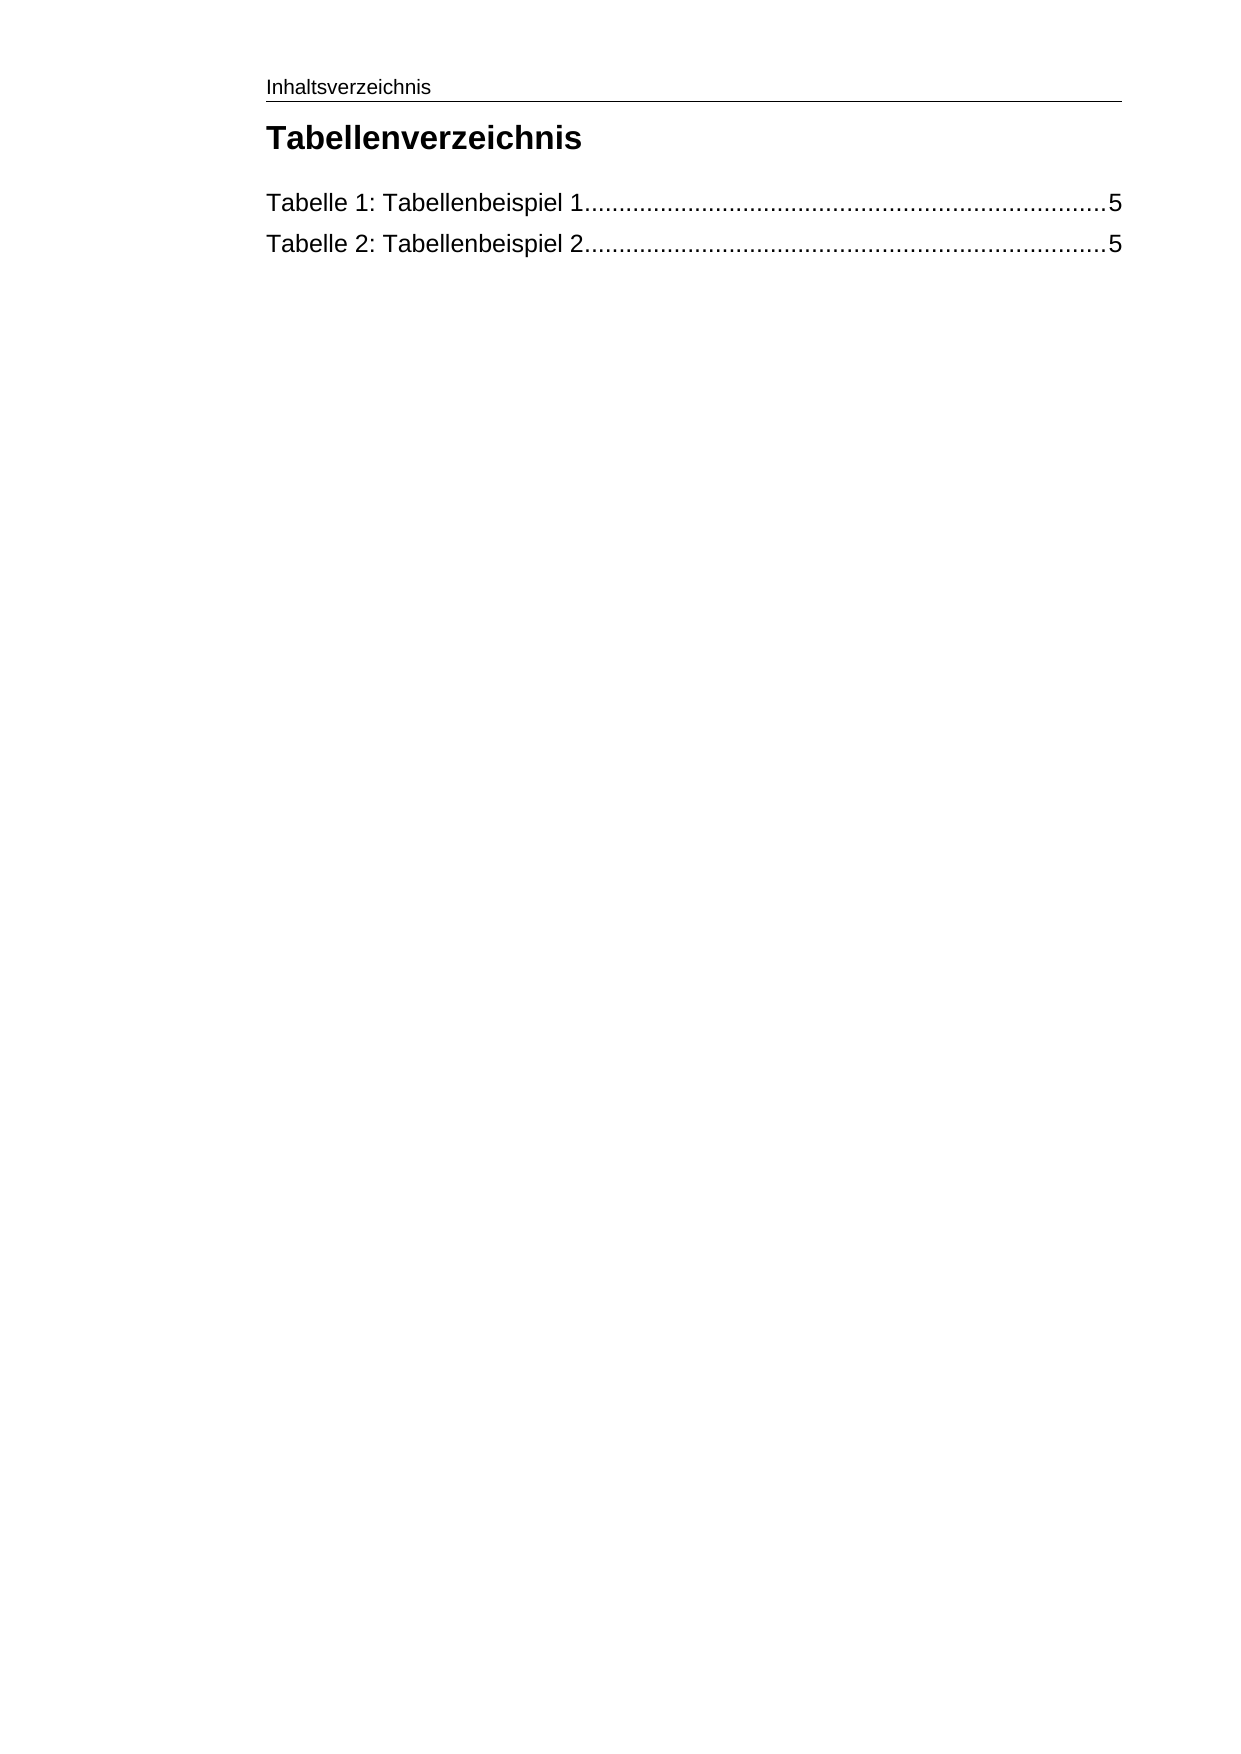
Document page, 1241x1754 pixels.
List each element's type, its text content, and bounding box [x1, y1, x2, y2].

text Tabellenverzeichnis [266, 118, 1122, 157]
text Tabelle 1: Tabellenbeispiel 1 5 [266, 188, 1122, 217]
text Tabelle 2: Tabellenbeispiel 2 5 [266, 229, 1122, 258]
